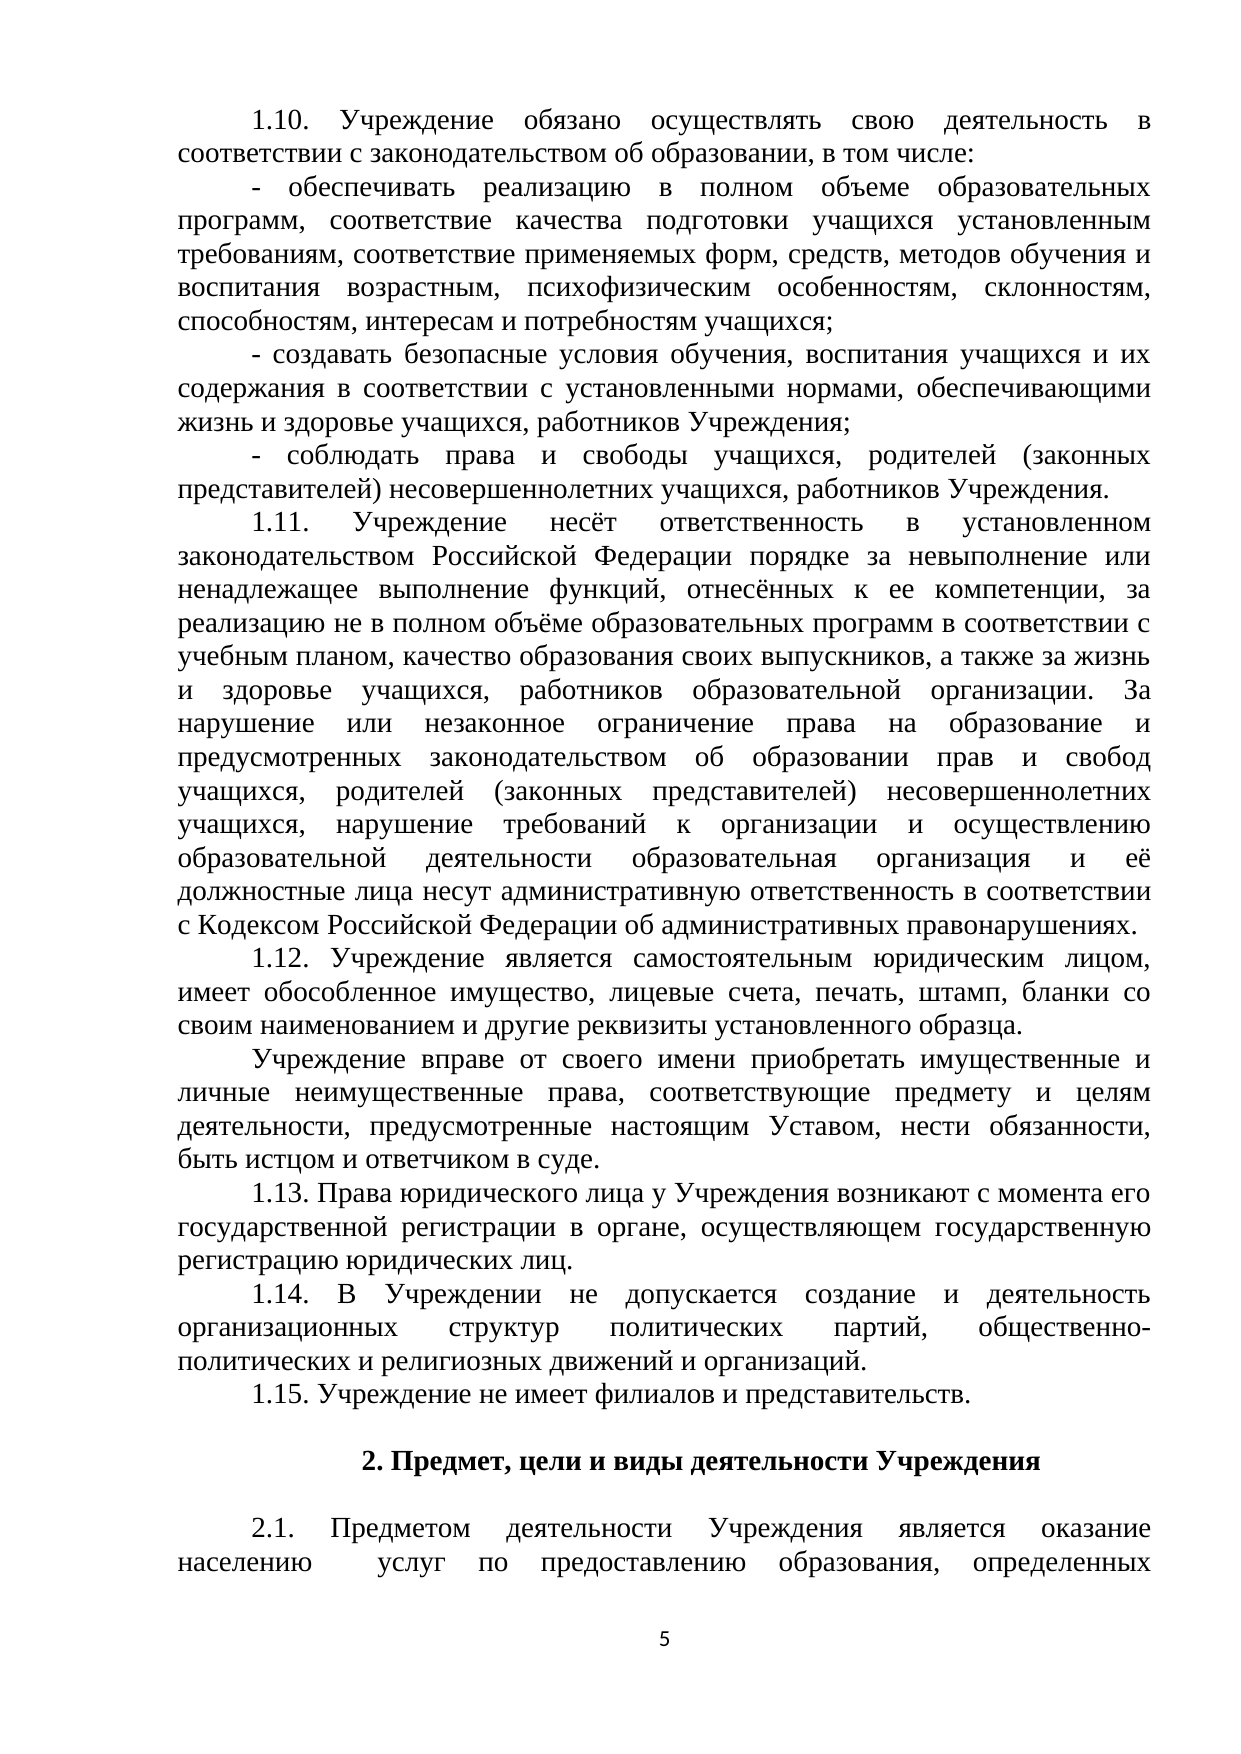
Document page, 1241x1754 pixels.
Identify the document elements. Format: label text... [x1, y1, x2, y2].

text - соблюдать права и свободы учащихся, родителей (законных представителей) несовершеннолетних учащихся, работников Учреждения. [177, 437, 1152, 504]
text - обеспечивать реализацию в полном объеме образовательных программ, соответствие качества подготовки учащихся установленным требованиям, соответствие применяемых форм, средств, методов обучения и воспитания возрастным, психофизическим особенностям, склонностям, способностям, интересам и потребностям учащихся; [177, 169, 1152, 337]
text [177, 1511, 1152, 1578]
text 1.15. Учреждение не имеет филиалов и представительств. [177, 1376, 1152, 1410]
text - создавать безопасные условия обучения, воспитания учащихся и их содержания в соответствии с установленными нормами, обеспечивающими жизнь и здоровье учащихся, работников Учреждения; [177, 337, 1152, 437]
text 1.14. В Учреждении не допускается создание и деятельность организационных структур политических партий, общественно-политических и религиозных движений и организаций. [177, 1276, 1152, 1376]
text 1.11. Учреждение несёт ответственность в установленном законодательством Российской Федерации порядке за невыполнение или ненадлежащее выполнение функций, отнесённых к ее компетенции, за реализацию не в полном объёме образовательных программ в соответствии с учебным планом, качество образования своих выпускников, а также за жизнь и здоровье учащихся, работников образовательной организации. За нарушение или незаконное ограничение права на образование и предусмотренных законодательством об образовании прав и свобод учащихся, родителей (законных представителей) несовершеннолетних учащихся, нарушение требований к организации и осуществлению образовательной деятельности образовательная организация и её должностные лица несут административную ответственность в соответствии с Кодексом Российской Федерации об административных правонарушениях. [177, 504, 1152, 940]
text 2. Предмет, цели и виды деятельности Учреждения [177, 1443, 1152, 1477]
text Учреждение вправе от своего имени приобретать имущественные и личные неимущественные права, соответствующие предмету и целям деятельности, предусмотренные настоящим Уставом, нести обязанности, быть истцом и ответчиком в суде. [177, 1041, 1152, 1175]
text 1.12. Учреждение является самостоятельным юридическим лицом, имеет обособленное имущество, лицевые счета, печать, штамп, бланки со своим наименованием и другие реквизиты установленного образца. [177, 940, 1152, 1041]
text 1.10. Учреждение обязано осуществлять свою деятельность в соответствии с законодательством об образовании, в том числе: [177, 102, 1152, 169]
text 1.13. Права юридического лица у Учреждения возникают с момента его государственной регистрации в органе, осуществляющем государственную регистрацию юридических лиц. [177, 1175, 1152, 1276]
